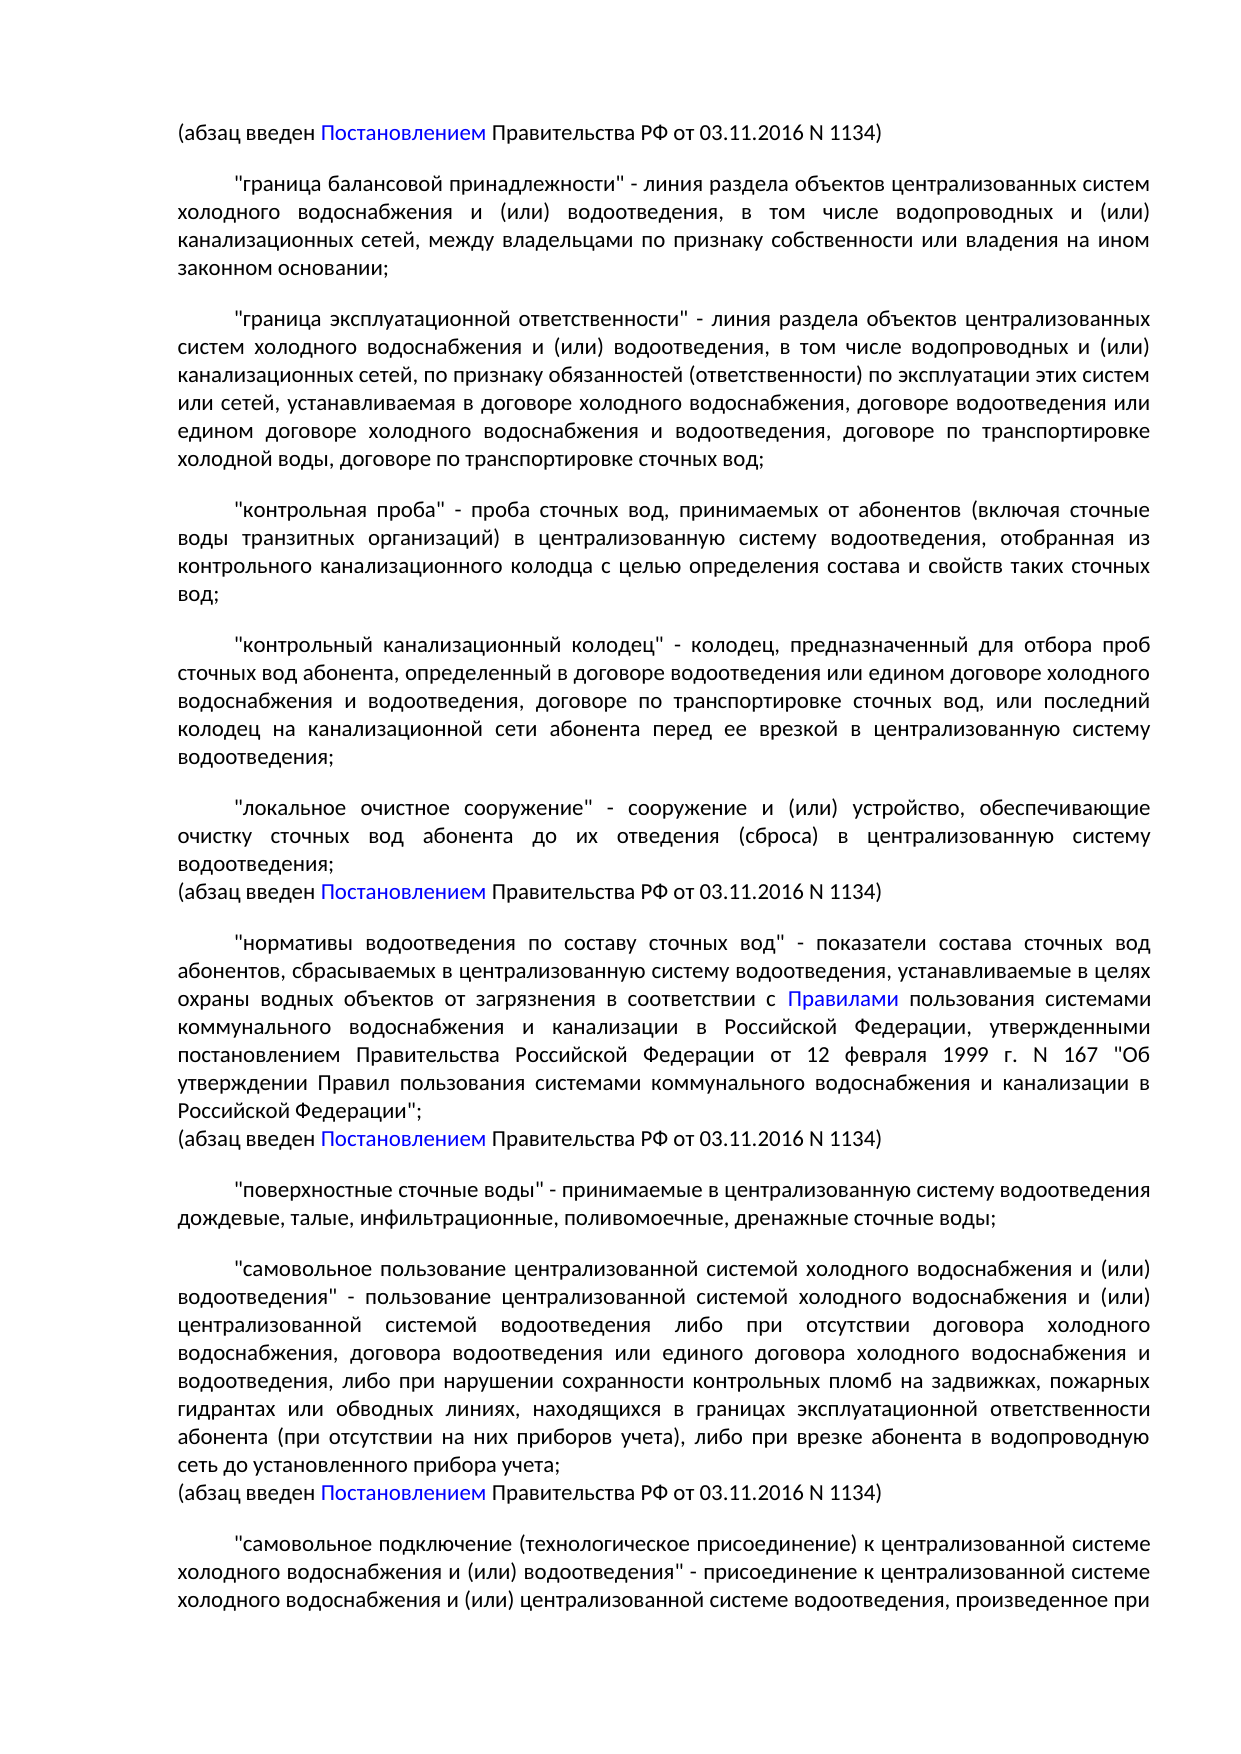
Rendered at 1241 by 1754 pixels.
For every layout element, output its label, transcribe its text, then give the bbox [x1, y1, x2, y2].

text (абзац введен Постановлением Правительства РФ от 03.11.2016 N 1134) [177, 118, 1152, 146]
text "контрольная проба" - проба сточных вод, принимаемых от абонентов (включая сточные воды транзитных организаций) в централизованную систему водоотведения, отобранная из контрольного канализационного колодца с целью определения состава и свойств таких сточных вод; [177, 495, 1152, 607]
text "самовольное пользование централизованной системой холодного водоснабжения и (или) водоотведения" - пользование централизованной системой холодного водоснабжения и (или) централизованной системой водоотведения либо при отсутствии договора холодного водоснабжения, договора водоотведения или единого договора холодного водоснабжения и водоотведения, либо при нарушении сохранности контрольных пломб на задвижках, пожарных гидрантах или обводных линиях, находящихся в границах эксплуатационной ответственности абонента (при отсутствии на них приборов учета), либо при врезке абонента в водопроводную сеть до установленного прибора учета; [177, 1254, 1152, 1478]
text (абзац введен Постановлением Правительства РФ от 03.11.2016 N 1134) [177, 1478, 1152, 1506]
text "граница эксплуатационной ответственности" - линия раздела объектов централизованных систем холодного водоснабжения и (или) водоотведения, в том числе водопроводных и (или) канализационных сетей, по признаку обязанностей (ответственности) по эксплуатации этих систем или сетей, устанавливаемая в договоре холодного водоснабжения, договоре водоотведения или едином договоре холодного водоснабжения и водоотведения, договоре по транспортировке холодной воды, договоре по транспортировке сточных вод; [177, 304, 1152, 472]
text "локальное очистное сооружение" - сооружение и (или) устройство, обеспечивающие очистку сточных вод абонента до их отведения (сброса) в централизованную систему водоотведения; [177, 793, 1152, 877]
text "поверхностные сточные воды" - принимаемые в централизованную систему водоотведения дождевые, талые, инфильтрационные, поливомоечные, дренажные сточные воды; [177, 1175, 1152, 1231]
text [177, 1529, 1152, 1613]
text "граница балансовой принадлежности" - линия раздела объектов централизованных систем холодного водоснабжения и (или) водоотведения, в том числе водопроводных и (или) канализационных сетей, между владельцами по признаку собственности или владения на ином законном основании; [177, 169, 1152, 281]
text (абзац введен Постановлением Правительства РФ от 03.11.2016 N 1134) [177, 877, 1152, 905]
text "контрольный канализационный колодец" - колодец, предназначенный для отбора проб сточных вод абонента, определенный в договоре водоотведения или едином договоре холодного водоснабжения и водоотведения, договоре по транспортировке сточных вод, или последний колодец на канализационной сети абонента перед ее врезкой в централизованную систему водоотведения; [177, 630, 1152, 770]
text "нормативы водоотведения по составу сточных вод" - показатели состава сточных вод абонентов, сбрасываемых в централизованную систему водоотведения, устанавливаемые в целях охраны водных объектов от загрязнения в соответствии с Правилами пользования системами коммунального водоснабжения и канализации в Российской Федерации, утвержденными постановлением Правительства Российской Федерации от 12 февраля 1999 г. N 167 "Об утверждении Правил пользования системами коммунального водоснабжения и канализации в Российской Федерации"; [177, 928, 1152, 1124]
text (абзац введен Постановлением Правительства РФ от 03.11.2016 N 1134) [177, 1124, 1152, 1152]
